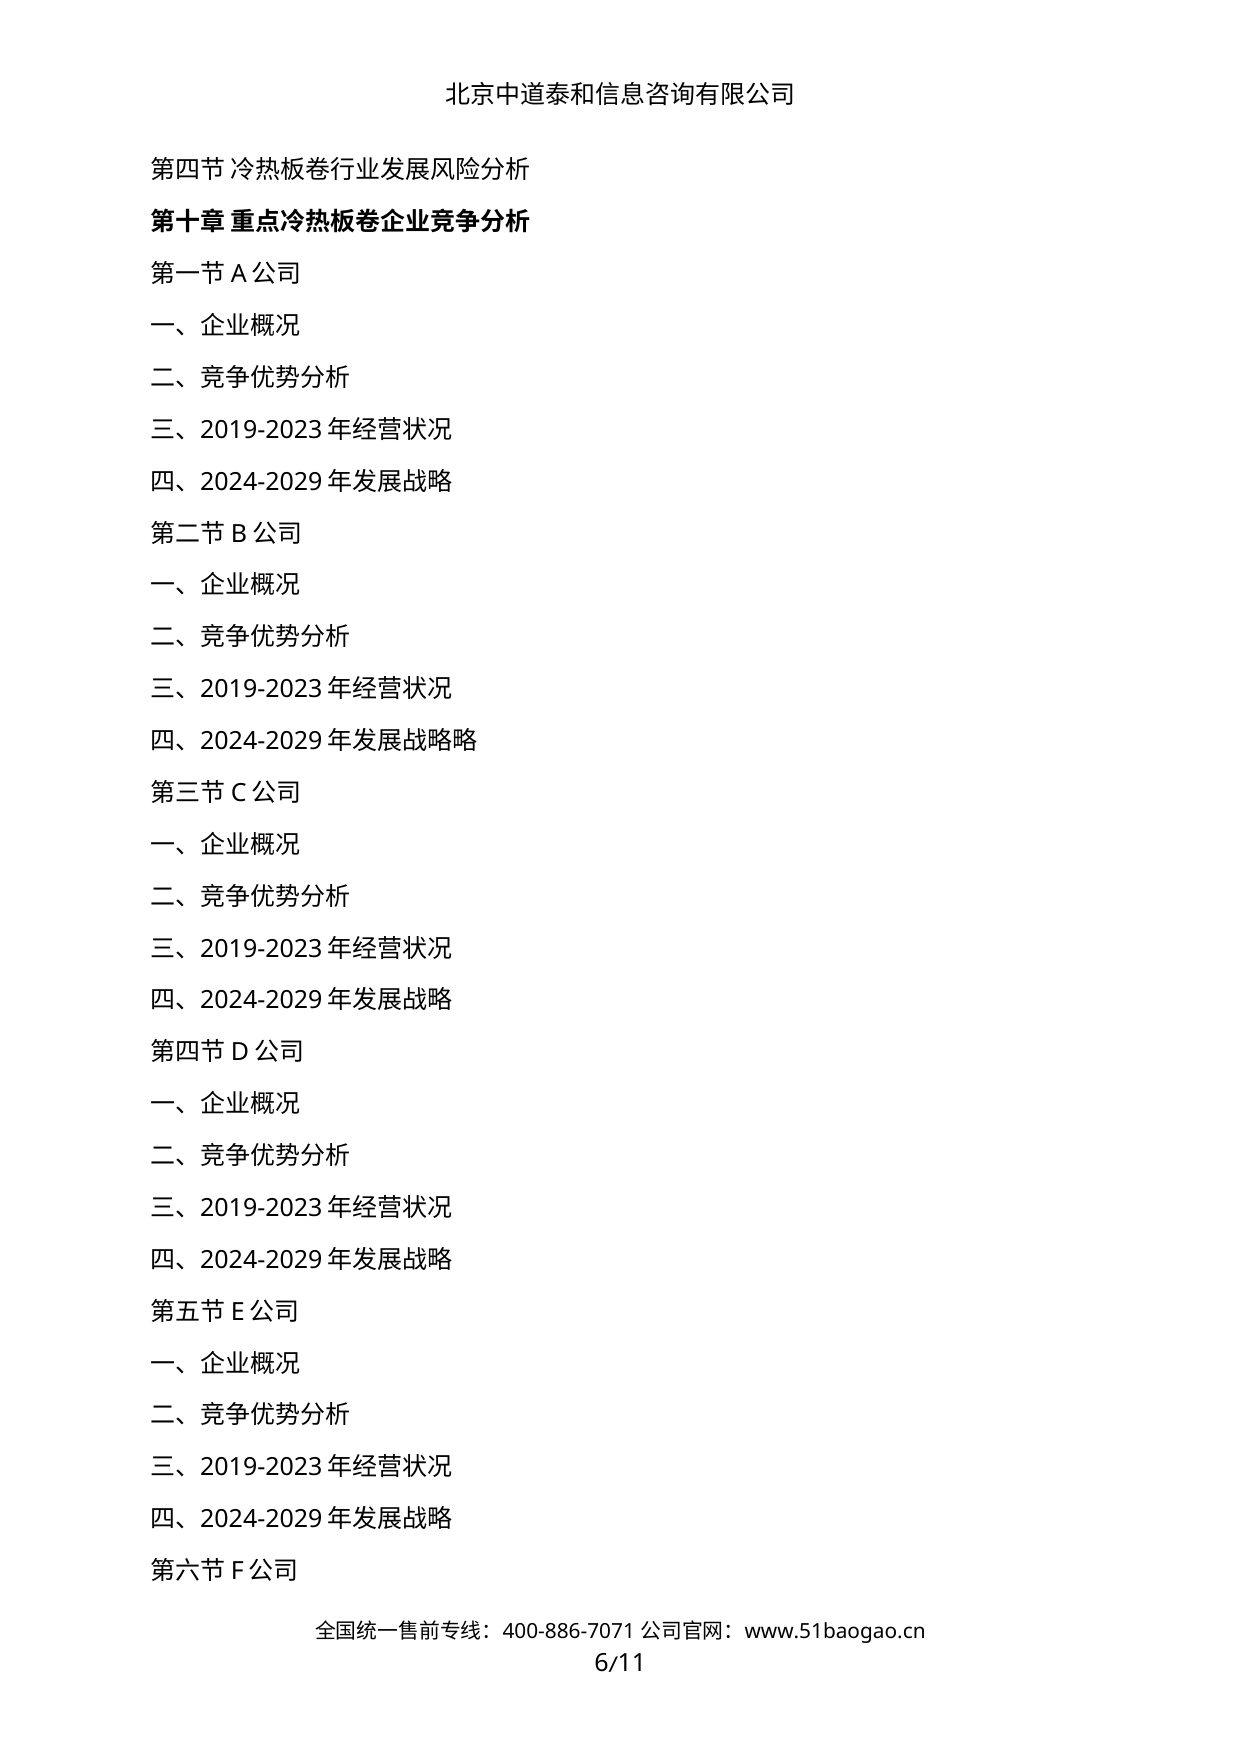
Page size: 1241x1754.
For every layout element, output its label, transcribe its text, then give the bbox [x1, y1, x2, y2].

text 第四节 冷热板卷行业发展风险分析 [150, 150, 1090, 186]
text 一、企业概况 [150, 824, 1090, 861]
text 四、2024-2029年发展战略略 [150, 721, 1090, 757]
text 第六节 F公司 [150, 1551, 1090, 1587]
text 一、企业概况 [150, 565, 1090, 601]
text 四、2024-2029年发展战略 [150, 1499, 1090, 1535]
text 一、企业概况 [150, 306, 1090, 342]
text 二、竞争优势分析 [150, 876, 1090, 912]
text 四、2024-2029年发展战略 [150, 980, 1090, 1016]
text 三、2019-2023年经营状况 [150, 669, 1090, 705]
text 第十章 重点冷热板卷企业竞争分析 [150, 202, 1090, 238]
text 二、竞争优势分析 [150, 357, 1090, 394]
text 第一节 A公司 [150, 254, 1090, 290]
text 二、竞争优势分析 [150, 1395, 1090, 1431]
text 一、企业概况 [150, 1343, 1090, 1379]
text 四、2024-2029年发展战略 [150, 1239, 1090, 1276]
text 一、企业概况 [150, 1084, 1090, 1120]
text 三、2019-2023年经营状况 [150, 1447, 1090, 1483]
text 二、竞争优势分析 [150, 617, 1090, 653]
text 二、竞争优势分析 [150, 1136, 1090, 1172]
text 第二节 B公司 [150, 513, 1090, 549]
text 第五节 E公司 [150, 1291, 1090, 1327]
text 三、2019-2023年经营状况 [150, 928, 1090, 964]
text 三、2019-2023年经营状况 [150, 1187, 1090, 1224]
text 三、2019-2023年经营状况 [150, 409, 1090, 446]
text 四、2024-2029年发展战略 [150, 461, 1090, 497]
text 第四节 D公司 [150, 1032, 1090, 1068]
text 第三节 C公司 [150, 772, 1090, 809]
